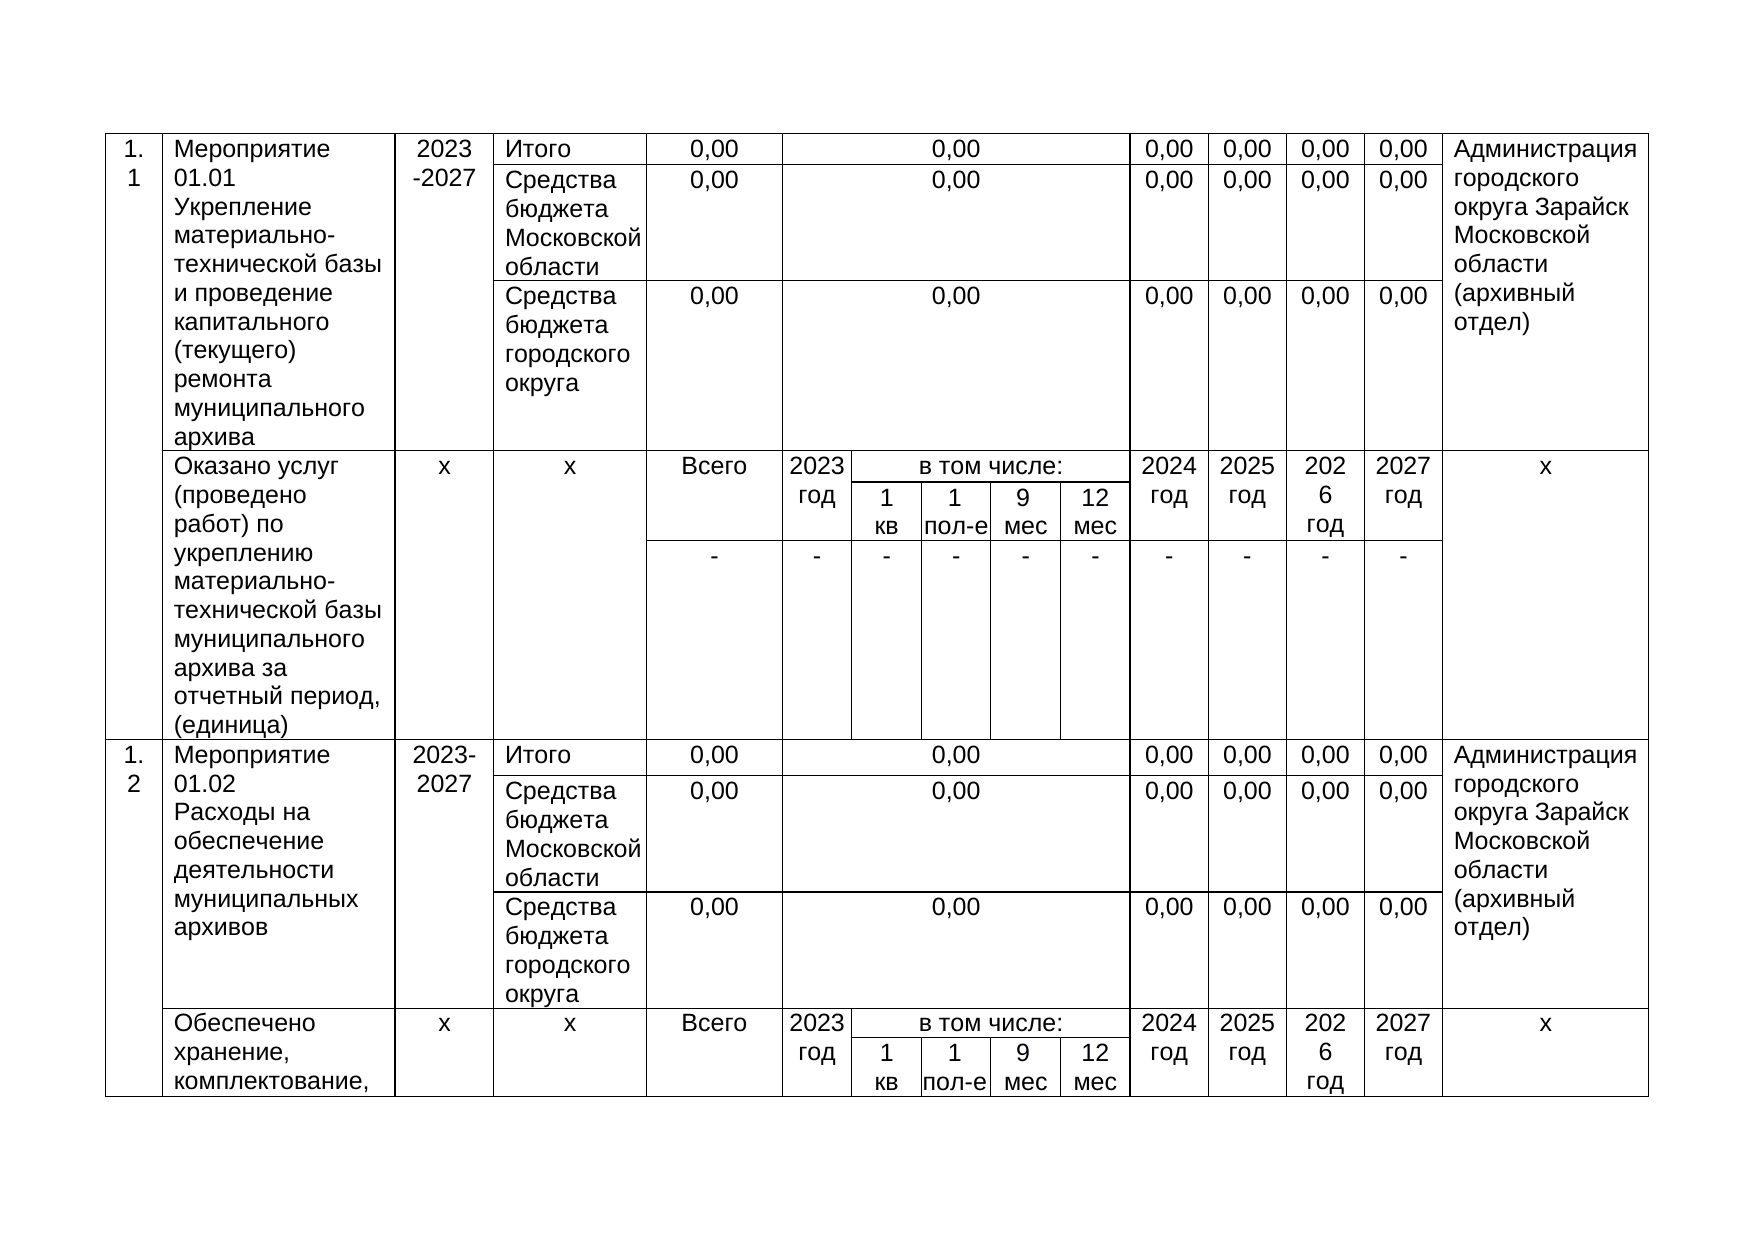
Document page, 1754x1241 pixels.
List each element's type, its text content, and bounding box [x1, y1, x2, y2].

table_cell 2023 год [783, 451, 851, 540]
table_cell 1 пол-е [922, 1038, 990, 1096]
table_cell в том числе: [852, 451, 1129, 481]
table_cell х [1443, 1009, 1648, 1096]
table_cell 0,00 [1131, 776, 1208, 891]
table_cell - [783, 541, 851, 739]
table_cell 0,00 [1131, 281, 1208, 450]
table_cell 0,00 [1209, 165, 1286, 280]
table_cell 2023 год [783, 1009, 851, 1096]
table_cell 0,00 [1365, 740, 1442, 775]
table_cell 0,00 [1365, 281, 1442, 450]
table_cell 0,00 [1287, 776, 1364, 891]
table_cell 2024 год [1131, 1009, 1208, 1096]
table_cell 2025 год [1209, 451, 1286, 540]
table_cell 0,00 [1131, 893, 1208, 1007]
table_cell 0,00 [647, 165, 782, 280]
table_cell 1 пол-е [922, 483, 990, 540]
table_cell Средства бюджета Московской области [494, 165, 646, 280]
table_cell - [1365, 541, 1442, 739]
table_cell 0,00 [647, 893, 782, 1007]
table_cell 0,00 [783, 776, 1129, 891]
table_cell 0,00 [1365, 776, 1442, 891]
table_cell 0,00 [1209, 776, 1286, 891]
table_cell 0,00 [1365, 893, 1442, 1007]
table_cell - [647, 541, 782, 739]
table_cell х [494, 1009, 646, 1096]
table_cell 0,00 [1287, 165, 1364, 280]
table_cell 0,00 [1131, 740, 1208, 775]
table_cell в том числе: [852, 1009, 1129, 1037]
table_cell Оказано услуг (проведено работ) по укреплению материально-технической базы муниципального архива за отчетный период, (единица) [163, 451, 394, 739]
table_cell 0,00 [783, 893, 1129, 1007]
table_cell - [922, 541, 990, 739]
table_cell 2026 год [1287, 1009, 1364, 1096]
table_cell 2023-2027 [396, 740, 493, 1007]
table_cell 0,00 [1131, 134, 1208, 164]
table_cell Средства бюджета Московской области [494, 776, 646, 891]
table_cell - [1287, 541, 1364, 739]
table_cell 0,00 [783, 281, 1129, 450]
table_cell - [1131, 541, 1208, 739]
table_cell 0,00 [647, 281, 782, 450]
table_cell 0,00 [1287, 740, 1364, 775]
table_cell х [396, 451, 493, 739]
table_cell Обеспечено хранение, комплектование, учет и использование архивных документов, относящихся к муниципальной собственности, (единица хранения) [163, 1009, 394, 1096]
table_cell 0,00 [647, 134, 782, 164]
table_cell 2027 год [1365, 1009, 1442, 1096]
table_cell 0,00 [783, 165, 1129, 280]
table_cell 1 кв [852, 1038, 921, 1096]
table_cell 0,00 [1209, 281, 1286, 450]
table_cell Итого [494, 740, 646, 775]
table_cell х [494, 451, 646, 739]
table_cell 0,00 [1287, 893, 1364, 1007]
table_cell 1 кв [852, 483, 921, 540]
table_cell 2027 год [1365, 451, 1442, 540]
table_cell 0,00 [1365, 165, 1442, 280]
table_cell х [1443, 451, 1648, 739]
table_cell Всего [647, 451, 782, 540]
table_cell 0,00 [647, 740, 782, 775]
table_cell Мероприятие 01.02 Расходы на обеспечение деятельности муниципальных архивов [163, 740, 394, 1007]
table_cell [1443, 134, 1648, 450]
table_cell - [1061, 541, 1129, 739]
table_cell Мероприятие 01.01 Укрепление материально-технической базы и проведение капитального (текущего) ремонта муниципального архива [163, 134, 394, 450]
table_cell 0,00 [1209, 740, 1286, 775]
table_cell 0,00 [1209, 134, 1286, 164]
table_cell 12 мес [1061, 1038, 1129, 1096]
table_cell - [852, 541, 921, 739]
table_cell 0,00 [1209, 893, 1286, 1007]
table_cell - [991, 541, 1060, 739]
table_cell 1.1 [106, 134, 162, 739]
table_cell 0,00 [783, 740, 1129, 775]
table_cell 2026 год [1287, 451, 1364, 540]
table_cell Средства бюджета городского округа [494, 893, 646, 1007]
table_cell 0,00 [1131, 165, 1208, 280]
table_cell Средства бюджета городского округа [494, 281, 646, 450]
table_cell - [1209, 541, 1286, 739]
table_cell 9 мес [991, 483, 1060, 540]
table_cell 0,00 [647, 776, 782, 891]
table_cell Всего [647, 1009, 782, 1096]
table_cell х [396, 1009, 493, 1096]
table_cell 0,00 [1287, 281, 1364, 450]
table_cell 2023 -2027 [396, 134, 493, 450]
table_cell 0,00 [783, 134, 1129, 164]
table_cell 2025 год [1209, 1009, 1286, 1096]
table_cell 0,00 [1287, 134, 1364, 164]
table_cell 0,00 [1365, 134, 1442, 164]
table_cell 1.2 [106, 740, 162, 1096]
table_cell Итого [494, 134, 646, 164]
table_cell 9 мес [991, 1038, 1060, 1096]
table_cell 12 мес [1061, 483, 1129, 540]
table_cell 2024 год [1131, 451, 1208, 540]
table_cell Администрация городского округа Зарайск Московской области (архивный отдел) [1443, 740, 1648, 1007]
